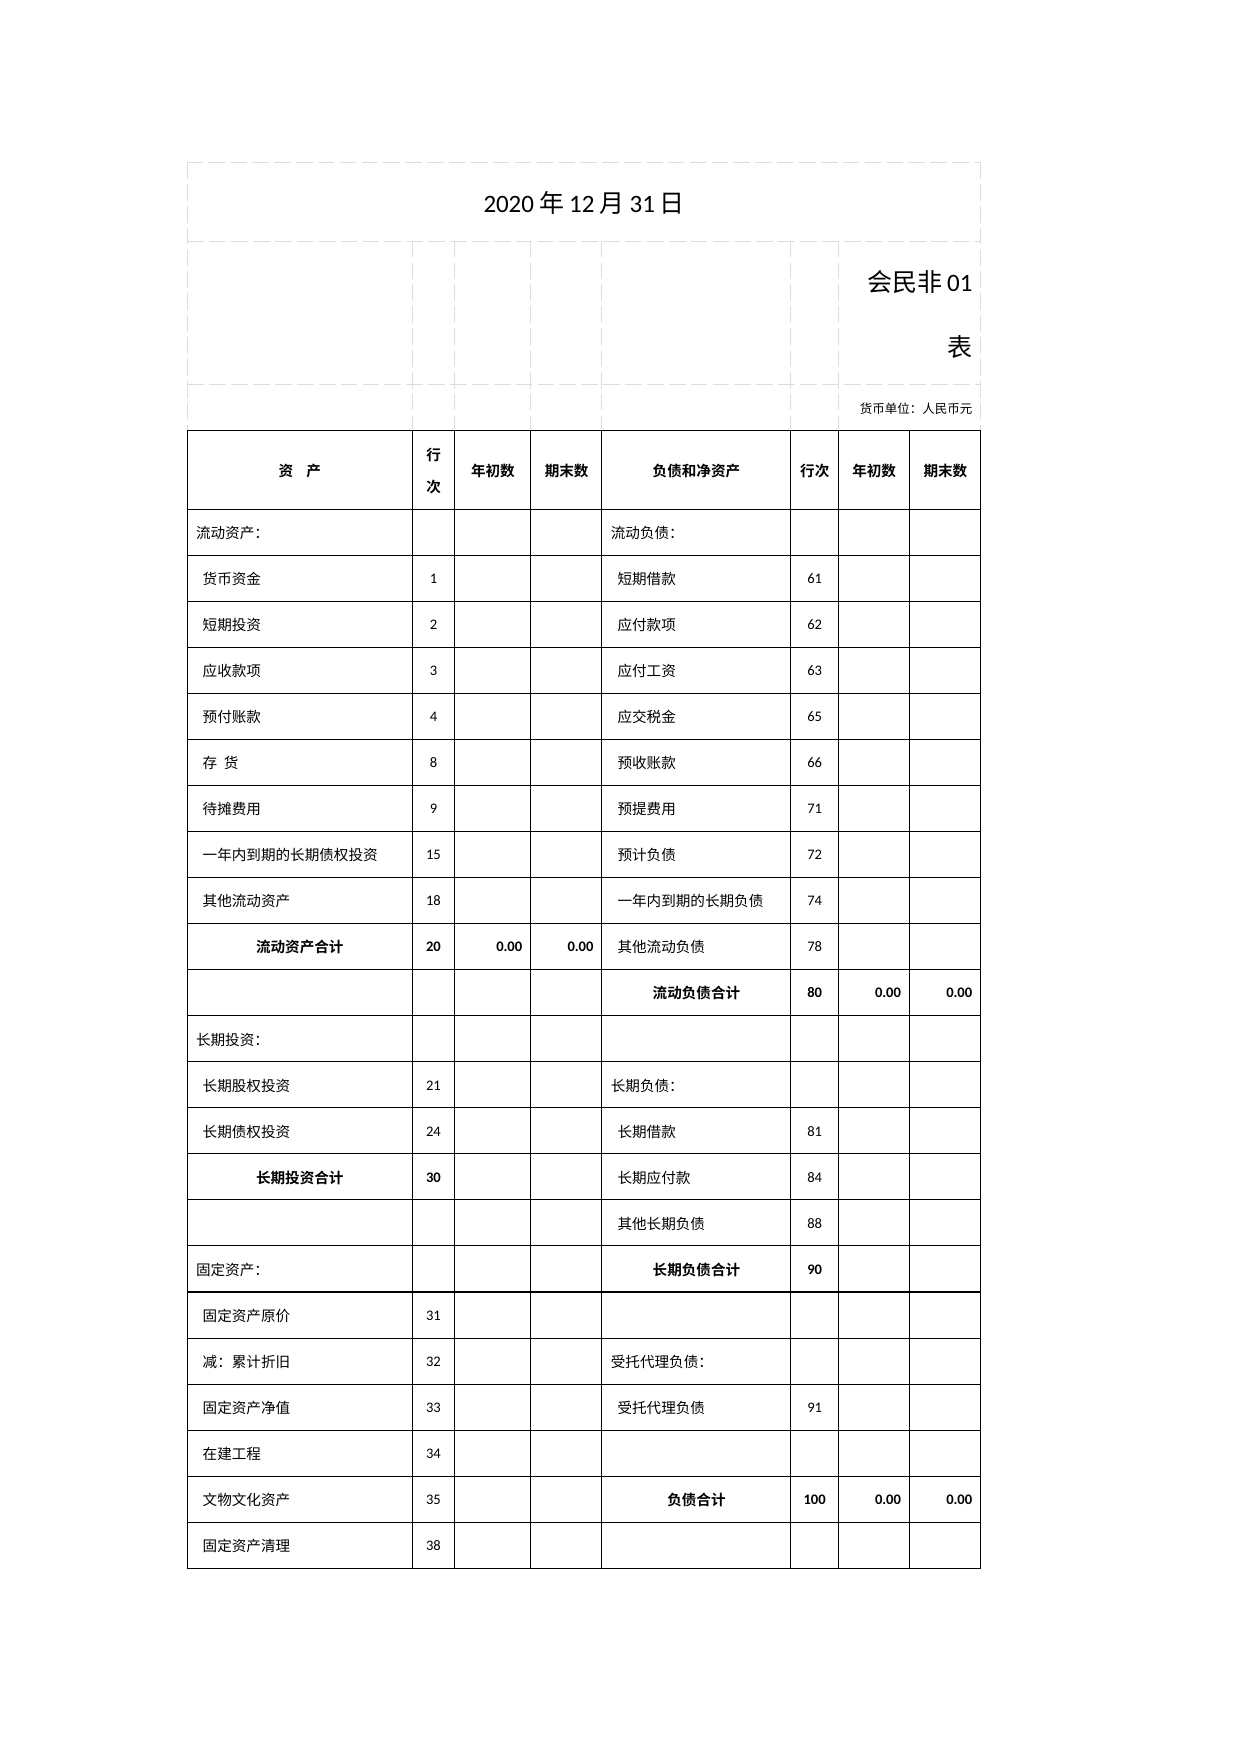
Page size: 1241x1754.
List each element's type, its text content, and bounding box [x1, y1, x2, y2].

table_cell [602, 1523, 790, 1568]
table_cell 1 [413, 556, 454, 601]
table_cell 31 [413, 1293, 454, 1337]
table_cell 21 [413, 1062, 454, 1107]
table_cell [839, 1523, 909, 1568]
table_cell 短期借款 [602, 556, 790, 601]
table_cell 72 [791, 832, 838, 877]
table_cell [413, 510, 454, 555]
table_cell [188, 1200, 412, 1245]
table_cell [531, 1154, 601, 1199]
table_cell 78 [791, 924, 838, 969]
table_cell [839, 602, 909, 647]
table_cell 文物文化资产 [188, 1477, 412, 1522]
table_cell [531, 648, 601, 693]
table_cell [839, 832, 909, 877]
table_cell [839, 510, 909, 555]
table_cell 长期债权投资 [188, 1108, 412, 1153]
table_cell 长期借款 [602, 1108, 790, 1153]
table_cell [910, 1062, 980, 1107]
table_cell 20 [413, 924, 454, 969]
table_cell 74 [791, 878, 838, 923]
table_cell 期末数 [531, 431, 601, 509]
table_cell 0.00 [455, 924, 530, 969]
table_cell 38 [413, 1523, 454, 1568]
table_cell 会民非01表 [838, 241, 981, 384]
table_cell [413, 1016, 454, 1061]
table_cell 一年内到期的长期债权投资 [188, 832, 412, 877]
table_cell [910, 648, 980, 693]
table_cell [531, 1431, 601, 1476]
table_cell [910, 602, 980, 647]
table_cell [910, 1385, 980, 1429]
table_cell 30 [413, 1154, 454, 1199]
table_cell [791, 1431, 838, 1476]
table_cell [839, 786, 909, 831]
table_cell 0.00 [910, 1477, 980, 1522]
table_cell 应交税金 [602, 694, 790, 739]
table_cell 负债和净资产 [602, 431, 790, 509]
table_cell 预提费用 [602, 786, 790, 831]
table_cell 长期股权投资 [188, 1062, 412, 1107]
table_cell [455, 1477, 530, 1522]
table_cell [910, 1108, 980, 1153]
table_cell 受托代理负债： [602, 1339, 790, 1383]
table_cell 预收账款 [602, 740, 790, 785]
table_cell 固定资产清理 [188, 1523, 412, 1568]
table_cell 长期负债： [602, 1062, 790, 1107]
table_cell [839, 740, 909, 785]
table_cell 0.00 [531, 924, 601, 969]
table_cell [455, 740, 530, 785]
table_cell 待摊费用 [188, 786, 412, 831]
table_cell 2 [413, 602, 454, 647]
table_cell [531, 1200, 601, 1245]
table_cell [531, 1062, 601, 1107]
table_cell 84 [791, 1154, 838, 1199]
table_cell [531, 1016, 601, 1061]
table_cell [791, 1339, 838, 1383]
table_cell 长期投资合计 [188, 1154, 412, 1199]
table_cell 行次 [791, 431, 838, 509]
table_cell [455, 1062, 530, 1107]
table_cell [839, 648, 909, 693]
table_cell [455, 786, 530, 831]
table_cell 应付工资 [602, 648, 790, 693]
table_cell [839, 878, 909, 923]
table_cell [455, 510, 530, 555]
table_cell 期末数 [910, 431, 980, 509]
table_cell 年初数 [455, 431, 530, 509]
table_cell [839, 1293, 909, 1337]
table_cell [839, 1385, 909, 1429]
table_cell [910, 1293, 980, 1337]
table_cell [910, 832, 980, 877]
table_cell [602, 1431, 790, 1476]
table_cell [455, 602, 530, 647]
table_cell [531, 694, 601, 739]
table_cell [187, 241, 412, 384]
table_cell [791, 510, 838, 555]
table_cell [910, 924, 980, 969]
table_cell 固定资产净值 [188, 1385, 412, 1429]
table_cell 4 [413, 694, 454, 739]
table_cell [791, 1062, 838, 1107]
table_cell 32 [413, 1339, 454, 1383]
table_cell [602, 384, 791, 430]
table_cell 长期投资： [188, 1016, 412, 1061]
table_cell 24 [413, 1108, 454, 1153]
table_cell [531, 510, 601, 555]
table_cell [791, 1523, 838, 1568]
table_cell 88 [791, 1200, 838, 1245]
table_cell [910, 1016, 980, 1061]
table_cell [455, 694, 530, 739]
table_cell [455, 1154, 530, 1199]
table_cell [839, 1062, 909, 1107]
table_cell [839, 1246, 909, 1291]
table_cell 15 [413, 832, 454, 877]
table_cell [531, 1108, 601, 1153]
table_cell 18 [413, 878, 454, 923]
table_cell [839, 1108, 909, 1153]
table_cell 3 [413, 648, 454, 693]
table_cell 应付款项 [602, 602, 790, 647]
table_cell [455, 1293, 530, 1337]
table_cell [910, 1200, 980, 1245]
table_cell 80 [791, 970, 838, 1015]
table_cell [791, 384, 838, 430]
table_cell [455, 1108, 530, 1153]
table_cell 2020年12月31日 [187, 162, 981, 241]
table_cell [413, 970, 454, 1015]
table_cell [455, 1339, 530, 1383]
table_cell [455, 556, 530, 601]
table_cell [910, 556, 980, 601]
table_cell 减：累计折旧 [188, 1339, 412, 1383]
table_cell 流动负债： [602, 510, 790, 555]
table_cell [531, 1523, 601, 1568]
table_cell [910, 1246, 980, 1291]
table_cell 62 [791, 602, 838, 647]
table_cell [531, 878, 601, 923]
table_cell 预计负债 [602, 832, 790, 877]
table_cell [791, 1293, 838, 1337]
table_cell 91 [791, 1385, 838, 1429]
table_cell 其他长期负债 [602, 1200, 790, 1245]
table_cell [412, 384, 454, 430]
table_cell [531, 241, 602, 384]
table_cell 66 [791, 740, 838, 785]
table_cell 年初数 [839, 431, 909, 509]
table_cell 33 [413, 1385, 454, 1429]
table_cell 受托代理负债 [602, 1385, 790, 1429]
table_cell 长期负债合计 [602, 1246, 790, 1291]
table_cell [412, 241, 454, 384]
table_cell 固定资产原价 [188, 1293, 412, 1337]
table_cell [455, 832, 530, 877]
table_cell [910, 1154, 980, 1199]
table_cell [910, 1339, 980, 1383]
table_cell [187, 384, 412, 430]
table_cell [531, 556, 601, 601]
table_cell 34 [413, 1431, 454, 1476]
table_cell 0.00 [839, 1477, 909, 1522]
table_cell [413, 1246, 454, 1291]
table_cell [531, 602, 601, 647]
table_cell 90 [791, 1246, 838, 1291]
table_cell 65 [791, 694, 838, 739]
table_cell [455, 878, 530, 923]
table_cell [531, 1385, 601, 1429]
table_cell [791, 1016, 838, 1061]
table_cell [910, 1523, 980, 1568]
table_cell [910, 740, 980, 785]
table_cell [455, 1016, 530, 1061]
table_cell 存 货 [188, 740, 412, 785]
table_cell [910, 1431, 980, 1476]
table_cell 63 [791, 648, 838, 693]
table_cell 货币资金 [188, 556, 412, 601]
table_cell [531, 970, 601, 1015]
table_cell [839, 924, 909, 969]
table_cell [839, 1016, 909, 1061]
table_cell 应收款项 [188, 648, 412, 693]
table_cell [531, 384, 602, 430]
table_cell [413, 1200, 454, 1245]
table_cell [839, 1200, 909, 1245]
table_cell 0.00 [910, 970, 980, 1015]
table_cell [531, 786, 601, 831]
table_cell 资 产 [188, 431, 412, 509]
table_cell [839, 1431, 909, 1476]
table_cell 短期投资 [188, 602, 412, 647]
table_cell 9 [413, 786, 454, 831]
table_cell [455, 1431, 530, 1476]
table_cell 流动资产合计 [188, 924, 412, 969]
table_cell 8 [413, 740, 454, 785]
table_cell 其他流动负债 [602, 924, 790, 969]
table_cell [531, 740, 601, 785]
table_cell [531, 1246, 601, 1291]
table_cell 预付账款 [188, 694, 412, 739]
table_cell 100 [791, 1477, 838, 1522]
table_cell 负债合计 [602, 1477, 790, 1522]
table_cell 固定资产： [188, 1246, 412, 1291]
table_cell [455, 1523, 530, 1568]
table_cell [910, 878, 980, 923]
table_cell 81 [791, 1108, 838, 1153]
table_cell 0.00 [839, 970, 909, 1015]
table_cell 71 [791, 786, 838, 831]
table_cell [791, 241, 838, 384]
table_cell [839, 694, 909, 739]
table_cell [910, 694, 980, 739]
table_cell 在建工程 [188, 1431, 412, 1476]
table_cell [531, 1293, 601, 1337]
table_cell 行次 [413, 431, 454, 509]
table_cell [454, 241, 531, 384]
table_cell [602, 241, 791, 384]
table_cell [454, 384, 531, 430]
table_cell [455, 648, 530, 693]
table_cell [531, 1477, 601, 1522]
table_cell 流动资产： [188, 510, 412, 555]
table_cell 35 [413, 1477, 454, 1522]
table_cell [602, 1293, 790, 1337]
table_cell [531, 1339, 601, 1383]
table_cell 长期应付款 [602, 1154, 790, 1199]
table_cell [455, 970, 530, 1015]
table_cell [839, 1154, 909, 1199]
table_cell [455, 1246, 530, 1291]
table_cell [910, 510, 980, 555]
table_cell [455, 1385, 530, 1429]
table_cell [910, 786, 980, 831]
table_cell 61 [791, 556, 838, 601]
table_cell [531, 832, 601, 877]
table_cell [839, 556, 909, 601]
table_cell [455, 1200, 530, 1245]
table_cell 流动负债合计 [602, 970, 790, 1015]
table_cell [602, 1016, 790, 1061]
table_cell 一年内到期的长期负债 [602, 878, 790, 923]
table_cell [188, 970, 412, 1015]
table_cell 货币单位：人民币元 [838, 384, 981, 430]
table_cell [839, 1339, 909, 1383]
table_cell 其他流动资产 [188, 878, 412, 923]
